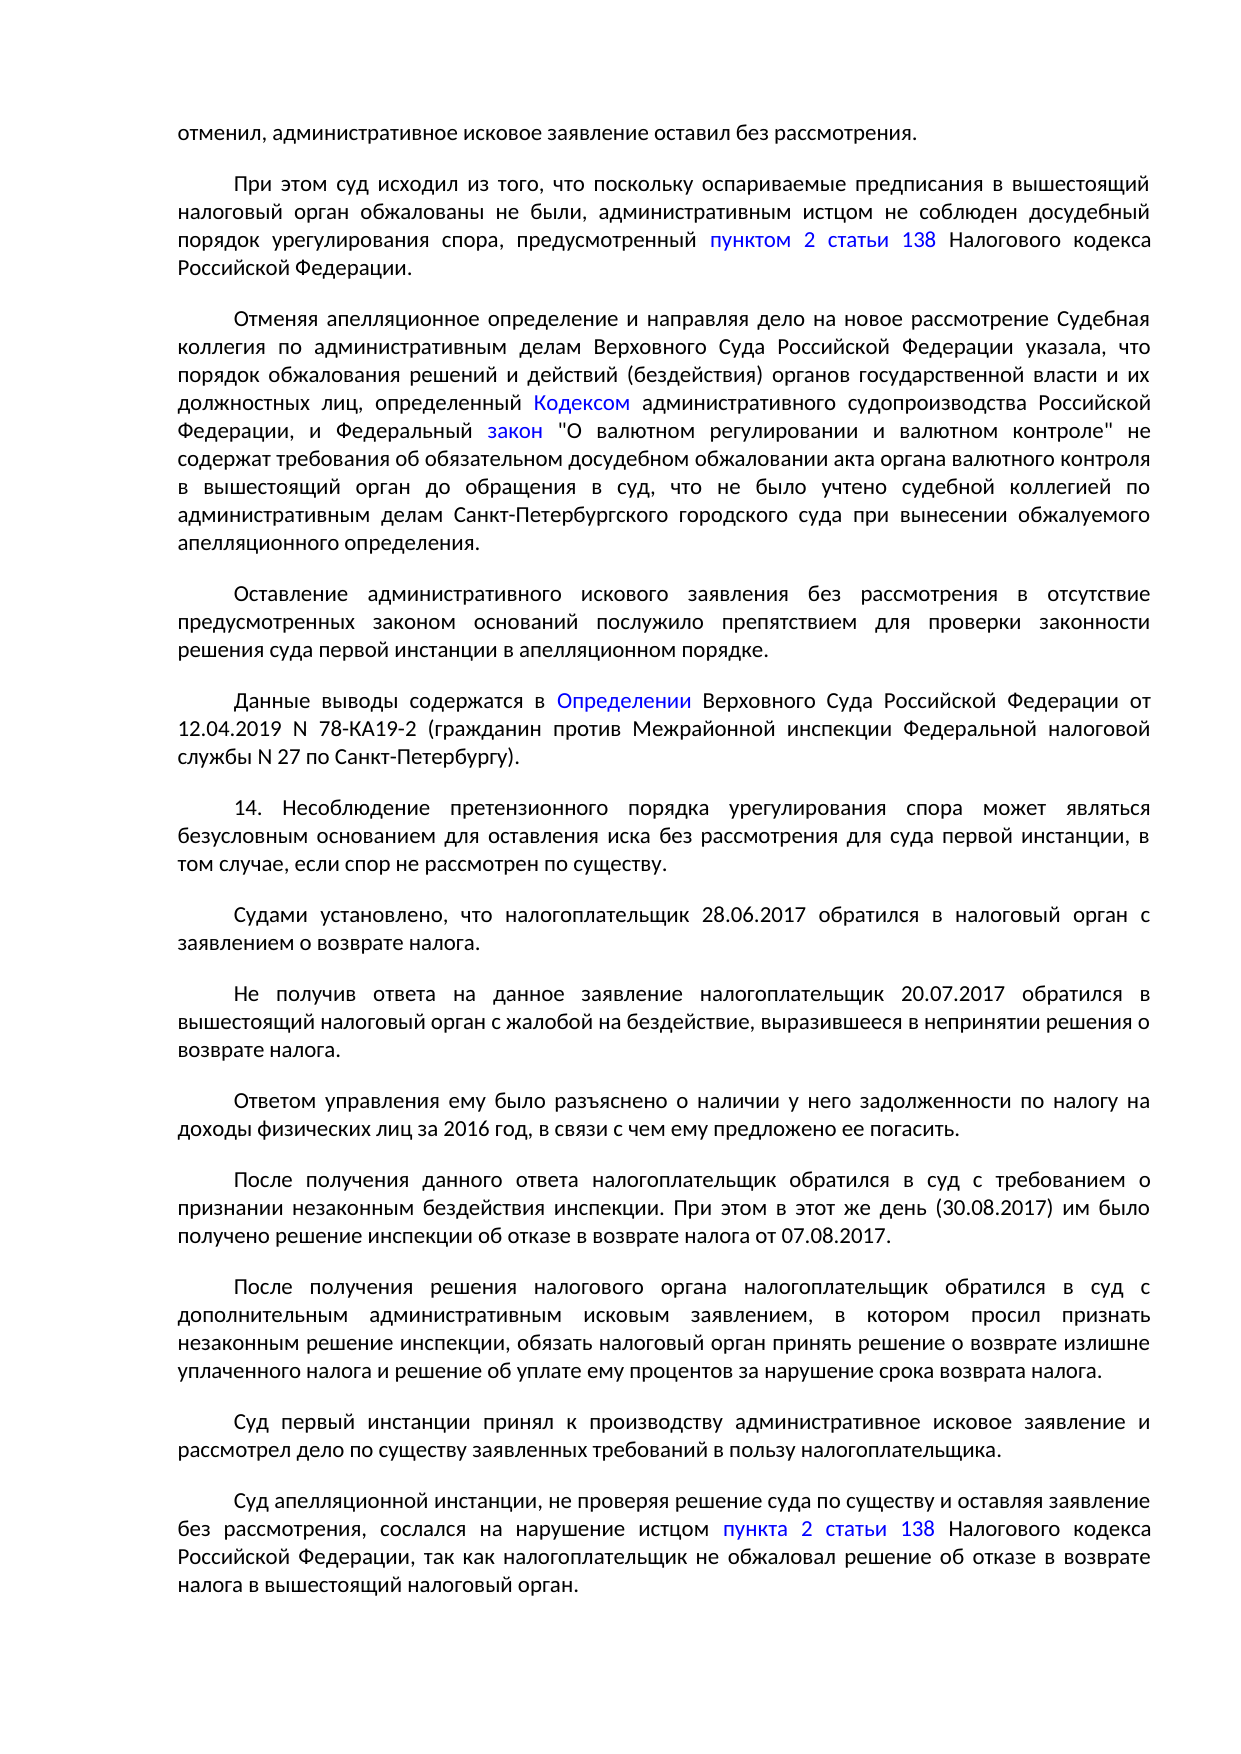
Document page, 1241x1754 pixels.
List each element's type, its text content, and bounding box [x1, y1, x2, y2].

text 14. Несоблюдение претензионного порядка урегулирования спора может являться безусловным основанием для оставления иска без рассмотрения для суда первой инстанции, в том случае, если спор не рассмотрен по существу. [177, 793, 1152, 877]
text Данные выводы содержатся в Определении Верховного Суда Российской Федерации от 12.04.2019 N 78-КА19-2 (гражданин против Межрайонной инспекции Федеральной налоговой службы N 27 по Санкт-Петербургу). [177, 686, 1152, 770]
text Отменяя апелляционное определение и направляя дело на новое рассмотрение Судебная коллегия по административным делам Верховного Суда Российской Федерации указала, что порядок обжалования решений и действий (бездействия) органов государственной власти и их должностных лиц, определенный Кодексом административного судопроизводства Российской Федерации, и Федеральный закон "О валютном регулировании и валютном контроле" не содержат требования об обязательном досудебном обжаловании акта органа валютного контроля в вышестоящий орган до обращения в суд, что не было учтено судебной коллегией по административным делам Санкт-Петербургского городского суда при вынесении обжалуемого апелляционного определения. [177, 304, 1152, 556]
text После получения данного ответа налогоплательщик обратился в суд с требованием о признании незаконным бездействия инспекции. При этом в этот же день (30.08.2017) им было получено решение инспекции об отказе в возврате налога от 07.08.2017. [177, 1165, 1152, 1249]
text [177, 118, 1152, 146]
text При этом суд исходил из того, что поскольку оспариваемые предписания в вышестоящий налоговый орган обжалованы не были, административным истцом не соблюден досудебный порядок урегулирования спора, предусмотренный пунктом 2 статьи 138 Налогового кодекса Российской Федерации. [177, 169, 1152, 281]
text Суд апелляционной инстанции, не проверяя решение суда по существу и оставляя заявление без рассмотрения, сослался на нарушение истцом пункта 2 статьи 138 Налогового кодекса Российской Федерации, так как налогоплательщик не обжаловал решение об отказе в возврате налога в вышестоящий налоговый орган. [177, 1486, 1152, 1598]
text Не получив ответа на данное заявление налогоплательщик 20.07.2017 обратился в вышестоящий налоговый орган с жалобой на бездействие, выразившееся в непринятии решения о возврате налога. [177, 979, 1152, 1063]
text Судами установлено, что налогоплательщик 28.06.2017 обратился в налоговый орган с заявлением о возврате налога. [177, 900, 1152, 956]
text Оставление административного искового заявления без рассмотрения в отсутствие предусмотренных законом оснований послужило препятствием для проверки законности решения суда первой инстанции в апелляционном порядке. [177, 579, 1152, 663]
text Суд первый инстанции принял к производству административное исковое заявление и рассмотрел дело по существу заявленных требований в пользу налогоплательщика. [177, 1407, 1152, 1463]
text После получения решения налогового органа налогоплательщик обратился в суд с дополнительным административным исковым заявлением, в котором просил признать незаконным решение инспекции, обязать налоговый орган принять решение о возврате излишне уплаченного налога и решение об уплате ему процентов за нарушение срока возврата налога. [177, 1272, 1152, 1384]
text Ответом управления ему было разъяснено о наличии у него задолженности по налогу на доходы физических лиц за 2016 год, в связи с чем ему предложено ее погасить. [177, 1086, 1152, 1142]
